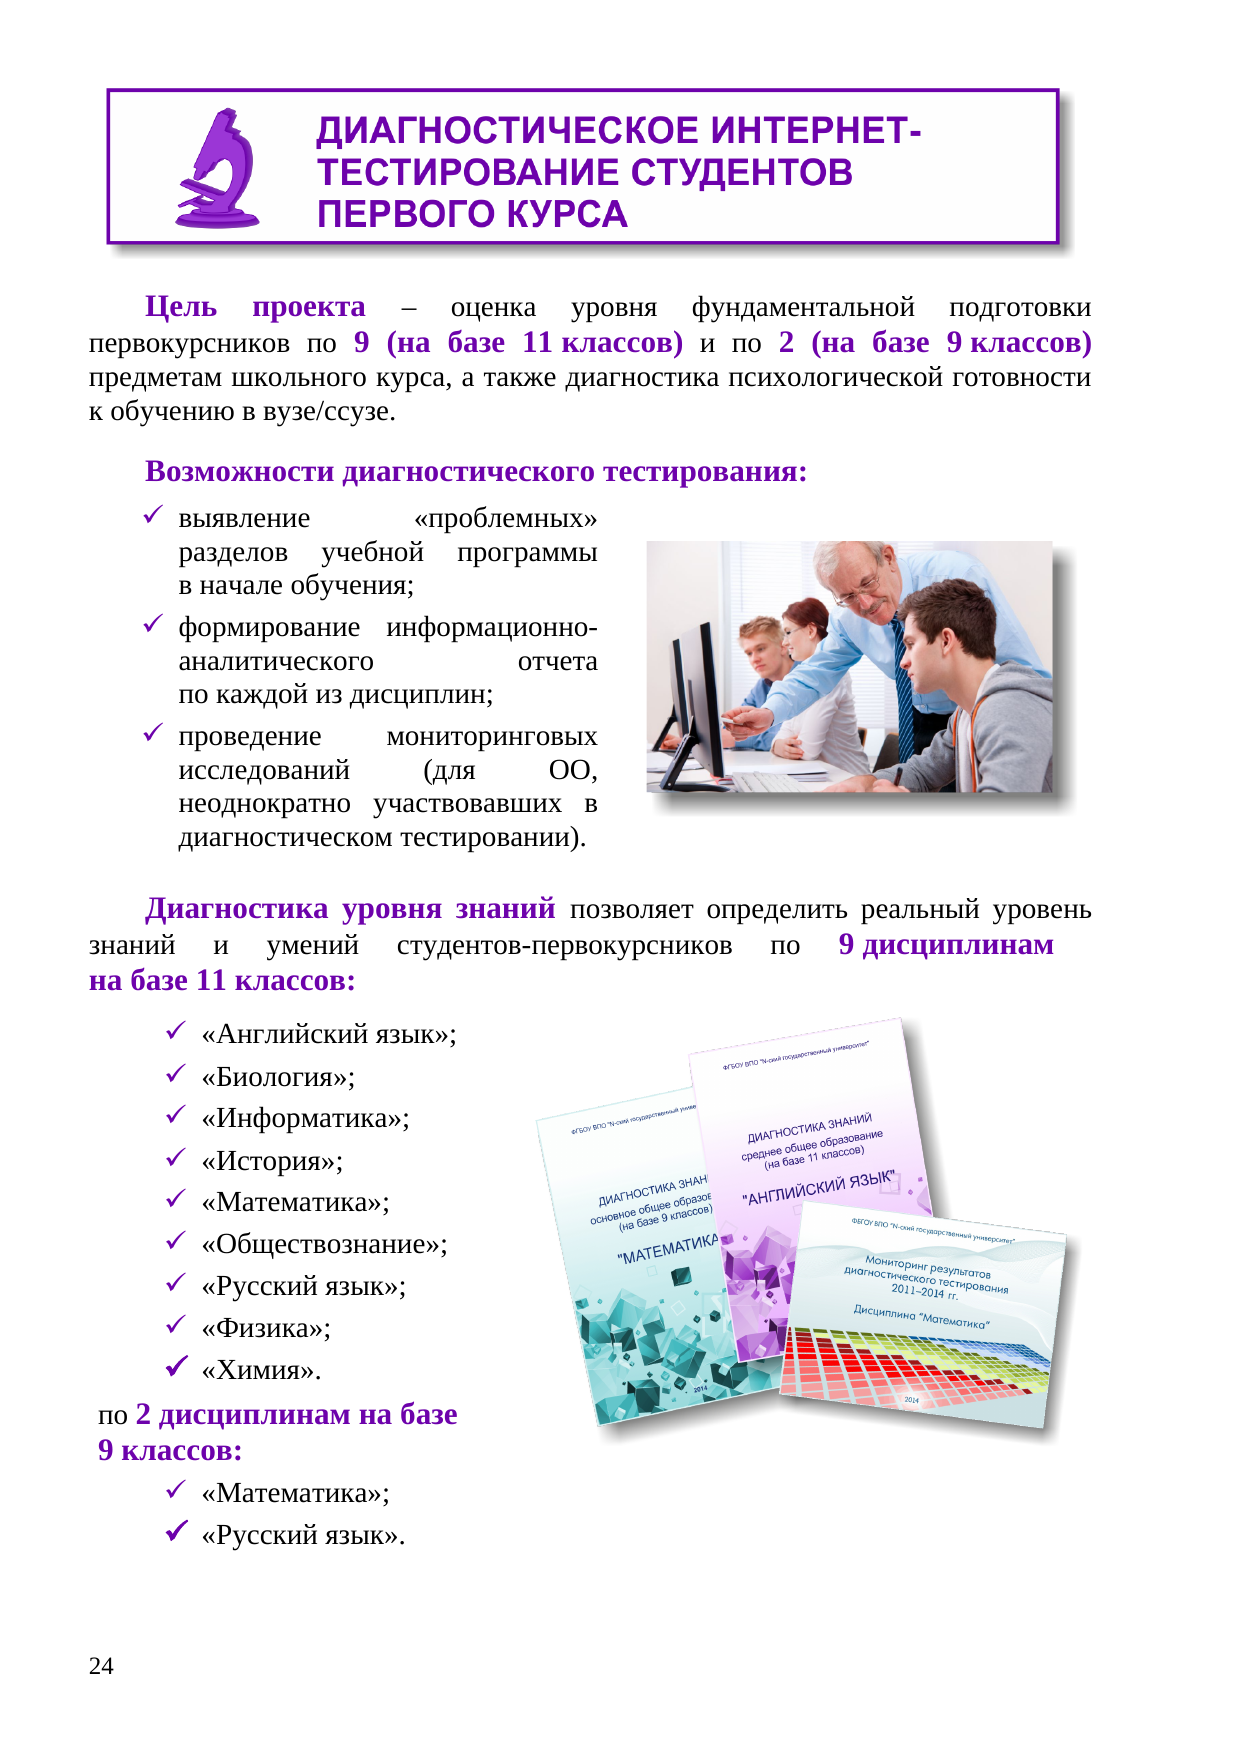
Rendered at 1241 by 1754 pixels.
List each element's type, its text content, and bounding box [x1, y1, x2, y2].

picture [646, 541, 1078, 817]
picture [106, 88, 1075, 259]
text Цель проекта – оценка уровня фундаментальной подготовки первокурсников по 9 (на базе 11 классов) и по 2 (на базе 9 классов) предметам школьного курса, а также диагностика психологической готовности к обучению в вузе/ссузе. [89, 288, 1092, 427]
table_cell по 2 дисциплинам на базе 9 классов: «Математика»; «Русский язык». [87, 1395, 501, 1559]
table_header выявление «проблемных» разделов учебной программы в начале обучения; формирование информационно-аналитического отчета по каждой из дисциплин; проведение мониторинговых исследований (для ОО, неоднократно участвовавших в диагностическом тестировании). [92, 500, 609, 861]
table_header [610, 500, 1089, 861]
table_header «Английский язык»; «Биология»; «Информатика»; «История»; «Математика»; «Обществознание»; «Русский язык»; «Физика»; «Химия». [87, 1017, 501, 1395]
text Возможности диагностического тестирования: [89, 452, 1092, 488]
picture [535, 1016, 1084, 1448]
text Диагностика уровня знаний позволяет определить реальный уровень знаний и умений студентов-первокурсников по 9 дисциплинам на базе 11 классов: [89, 890, 1092, 997]
table_header [501, 1017, 1094, 1559]
